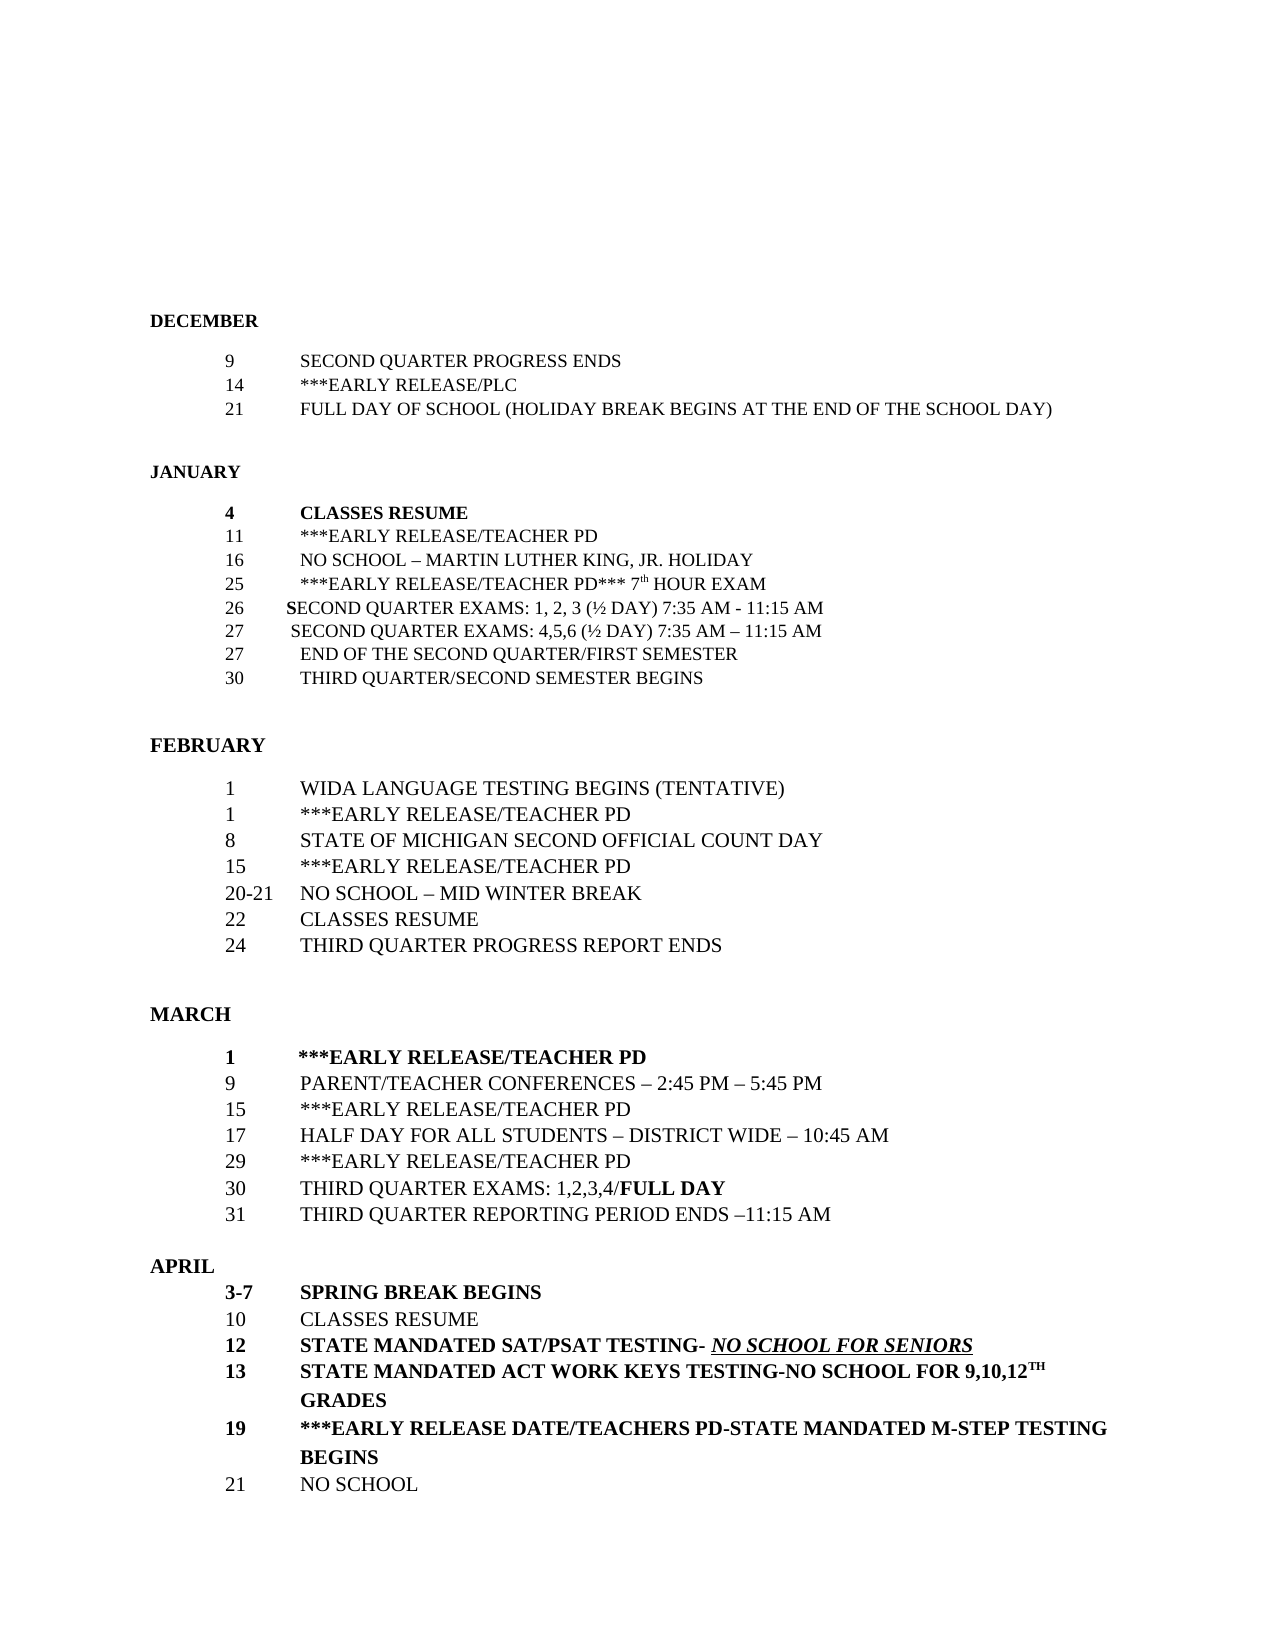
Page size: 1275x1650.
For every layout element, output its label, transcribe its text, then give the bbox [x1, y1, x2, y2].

text 24 THIRD QUARTER PROGRESS REPORT ENDS [225, 933, 1125, 957]
text 1 ***EARLY RELEASE/TEACHER PD [150, 802, 1125, 826]
text 27 SECOND QUARTER EXAMS: 4,5,6 (½ DAY) 7:35 AM – 11:15 AM [150, 620, 1125, 641]
text 3-7 SPRING BREAK BEGINS [150, 1280, 1125, 1304]
text 4 CLASSES RESUME [150, 502, 1125, 523]
text 9 SECOND QUARTER PROGRESS ENDS [150, 350, 1125, 372]
text 17 HALF DAY FOR ALL STUDENTS – DISTRICT WIDE – 10:45 AM [225, 1123, 1125, 1147]
text 19 ***EARLY RELEASE DATE/TEACHERS PD-STATE MANDATED M-STEP TESTING BEGINS [150, 1416, 1125, 1470]
text 21 NO SCHOOL [150, 1472, 1125, 1496]
text 13 STATE MANDATED ACT WORK KEYS TESTING-NO SCHOOL FOR 9,10,12TH GRADES [150, 1359, 1125, 1413]
text APRIL [150, 1254, 1125, 1278]
text JANUARY [150, 461, 1125, 483]
text 1 WIDA LANGUAGE TESTING BEGINS (TENTATIVE) [150, 776, 1125, 800]
text 11 ***EARLY RELEASE/TEACHER PD [150, 525, 1125, 547]
text 27 END OF THE SECOND QUARTER/FIRST SEMESTER [150, 643, 1125, 664]
text 20-21 NO SCHOOL – MID WINTER BREAK [150, 881, 1125, 905]
text 29 ***EARLY RELEASE/TEACHER PD [150, 1149, 1125, 1173]
text FEBRUARY [150, 733, 1125, 757]
text 30 THIRD QUARTER/SECOND SEMESTER BEGINS [150, 667, 1125, 688]
text 15 ***EARLY RELEASE/TEACHER PD [225, 854, 1125, 878]
text 16 NO SCHOOL – MARTIN LUTHER KING, JR. HOLIDAY [150, 549, 1125, 571]
text DECEMBER [150, 309, 1125, 331]
text 9 PARENT/TEACHER CONFERENCES – 2:45 PM – 5:45 PM [150, 1071, 1125, 1095]
text 15 ***EARLY RELEASE/TEACHER PD [225, 1097, 1125, 1121]
text 25 ***EARLY RELEASE/TEACHER PD*** 7th HOUR EXAM [150, 573, 1125, 594]
text MARCH [150, 1002, 1125, 1026]
text 10 CLASSES RESUME [150, 1307, 1125, 1331]
text 14 ***EARLY RELEASE/PLC [150, 374, 1125, 395]
text 22 CLASSES RESUME [225, 907, 1125, 931]
text 1 ***EARLY RELEASE/TEACHER PD [150, 1045, 1125, 1069]
text 26 SECOND QUARTER EXAMS: 1, 2, 3 (½ DAY) 7:35 AM - 11:15 AM [150, 597, 1125, 618]
text 31 THIRD QUARTER REPORTING PERIOD ENDS –11:15 AM [150, 1202, 1125, 1226]
text 12 STATE MANDATED SAT/PSAT TESTING- NO SCHOOL FOR SENIORS [150, 1333, 1125, 1357]
text 21 FULL DAY OF SCHOOL (HOLIDAY BREAK BEGINS AT THE END OF THE SCHOOL DAY) [225, 397, 1125, 419]
text 30 THIRD QUARTER EXAMS: 1,2,3,4/FULL DAY [150, 1176, 1125, 1200]
text 8 STATE OF MICHIGAN SECOND OFFICIAL COUNT DAY [150, 828, 1125, 852]
